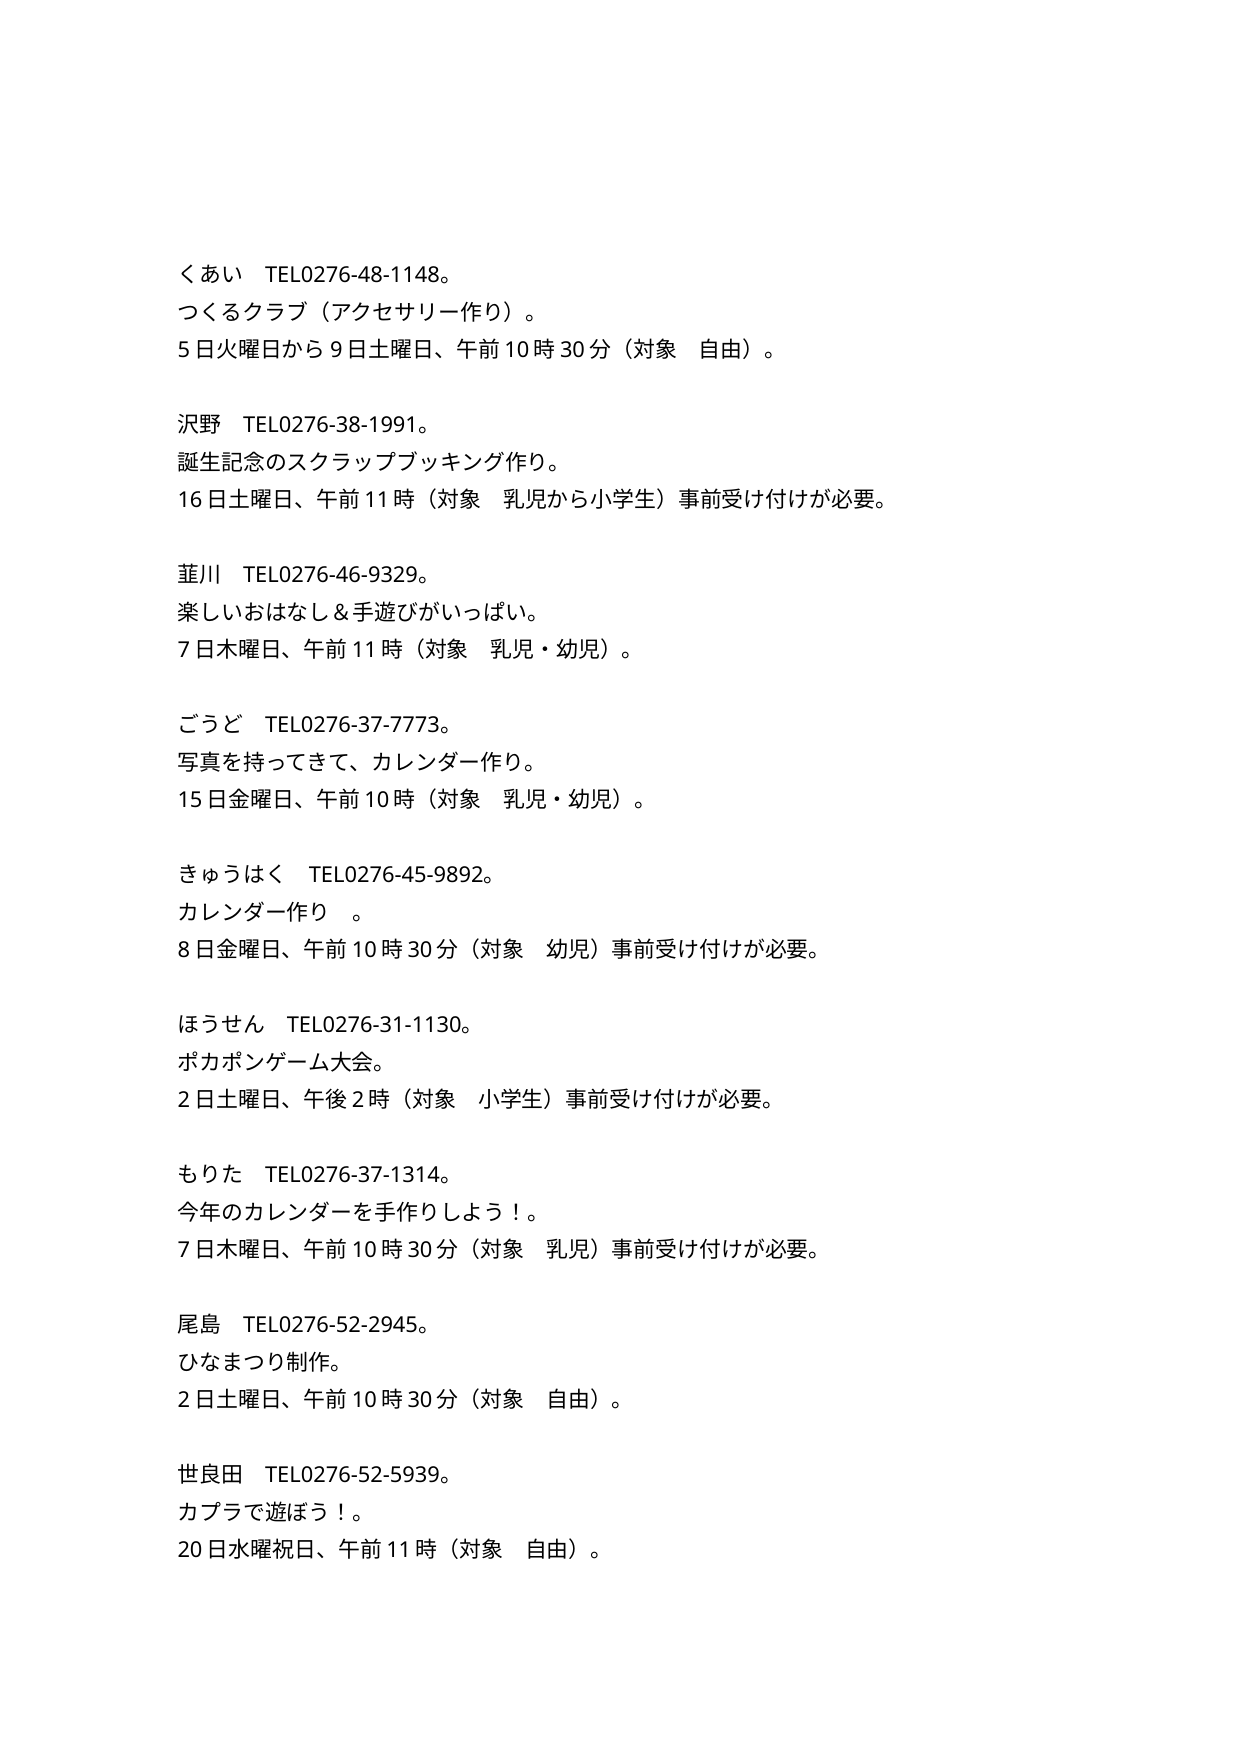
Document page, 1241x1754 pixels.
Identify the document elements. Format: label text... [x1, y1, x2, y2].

text きゅうはく TEL0276-45-9892。 [177, 854, 1063, 892]
text くあい TEL0276-48-1148。 [177, 254, 1063, 292]
text 2日土曜日、午後2時（対象 小学生）事前受け付けが必要。 [177, 1079, 1063, 1117]
text 沢野 TEL0276-38-1991。 [177, 404, 1063, 442]
text 2日土曜日、午前10時30分（対象 自由）。 [177, 1379, 1063, 1417]
text 5日火曜日から9日土曜日、午前10時30分（対象 自由）。 [177, 329, 1063, 367]
text 7日木曜日、午前11時（対象 乳児・幼児）。 [177, 629, 1063, 667]
text 世良田 TEL0276-52-5939。 [177, 1454, 1063, 1492]
text ポカポンゲーム大会。 [177, 1042, 1063, 1079]
text 尾島 TEL0276-52-2945。 [177, 1304, 1063, 1342]
text 20日水曜祝日、午前11時（対象 自由）。 [177, 1529, 1063, 1567]
text 8日金曜日、午前10時30分（対象 幼児）事前受け付けが必要。 [177, 929, 1063, 967]
text カプラで遊ぼう！。 [177, 1492, 1063, 1529]
text 16日土曜日、午前11時（対象 乳児から小学生）事前受け付けが必要。 [177, 479, 1063, 517]
text もりた TEL0276-37-1314。 [177, 1154, 1063, 1192]
text 楽しいおはなし＆手遊びがいっぱい。 [177, 592, 1063, 629]
text ひなまつり制作。 [177, 1342, 1063, 1379]
text ごうど TEL0276-37-7773。 [177, 704, 1063, 742]
text ほうせん TEL0276-31-1130。 [177, 1004, 1063, 1042]
text 7日木曜日、午前10時30分（対象 乳児）事前受け付けが必要。 [177, 1229, 1063, 1267]
text 誕生記念のスクラップブッキング作り。 [177, 442, 1063, 479]
text つくるクラブ（アクセサリー作り）。 [177, 292, 1063, 329]
text 今年のカレンダーを手作りしよう！。 [177, 1192, 1063, 1229]
text 15日金曜日、午前10時（対象 乳児・幼児）。 [177, 779, 1063, 817]
text 写真を持ってきて、カレンダー作り。 [177, 742, 1063, 779]
text 韮川 TEL0276-46-9329。 [177, 554, 1063, 592]
text カレンダー作り 。 [177, 892, 1063, 929]
